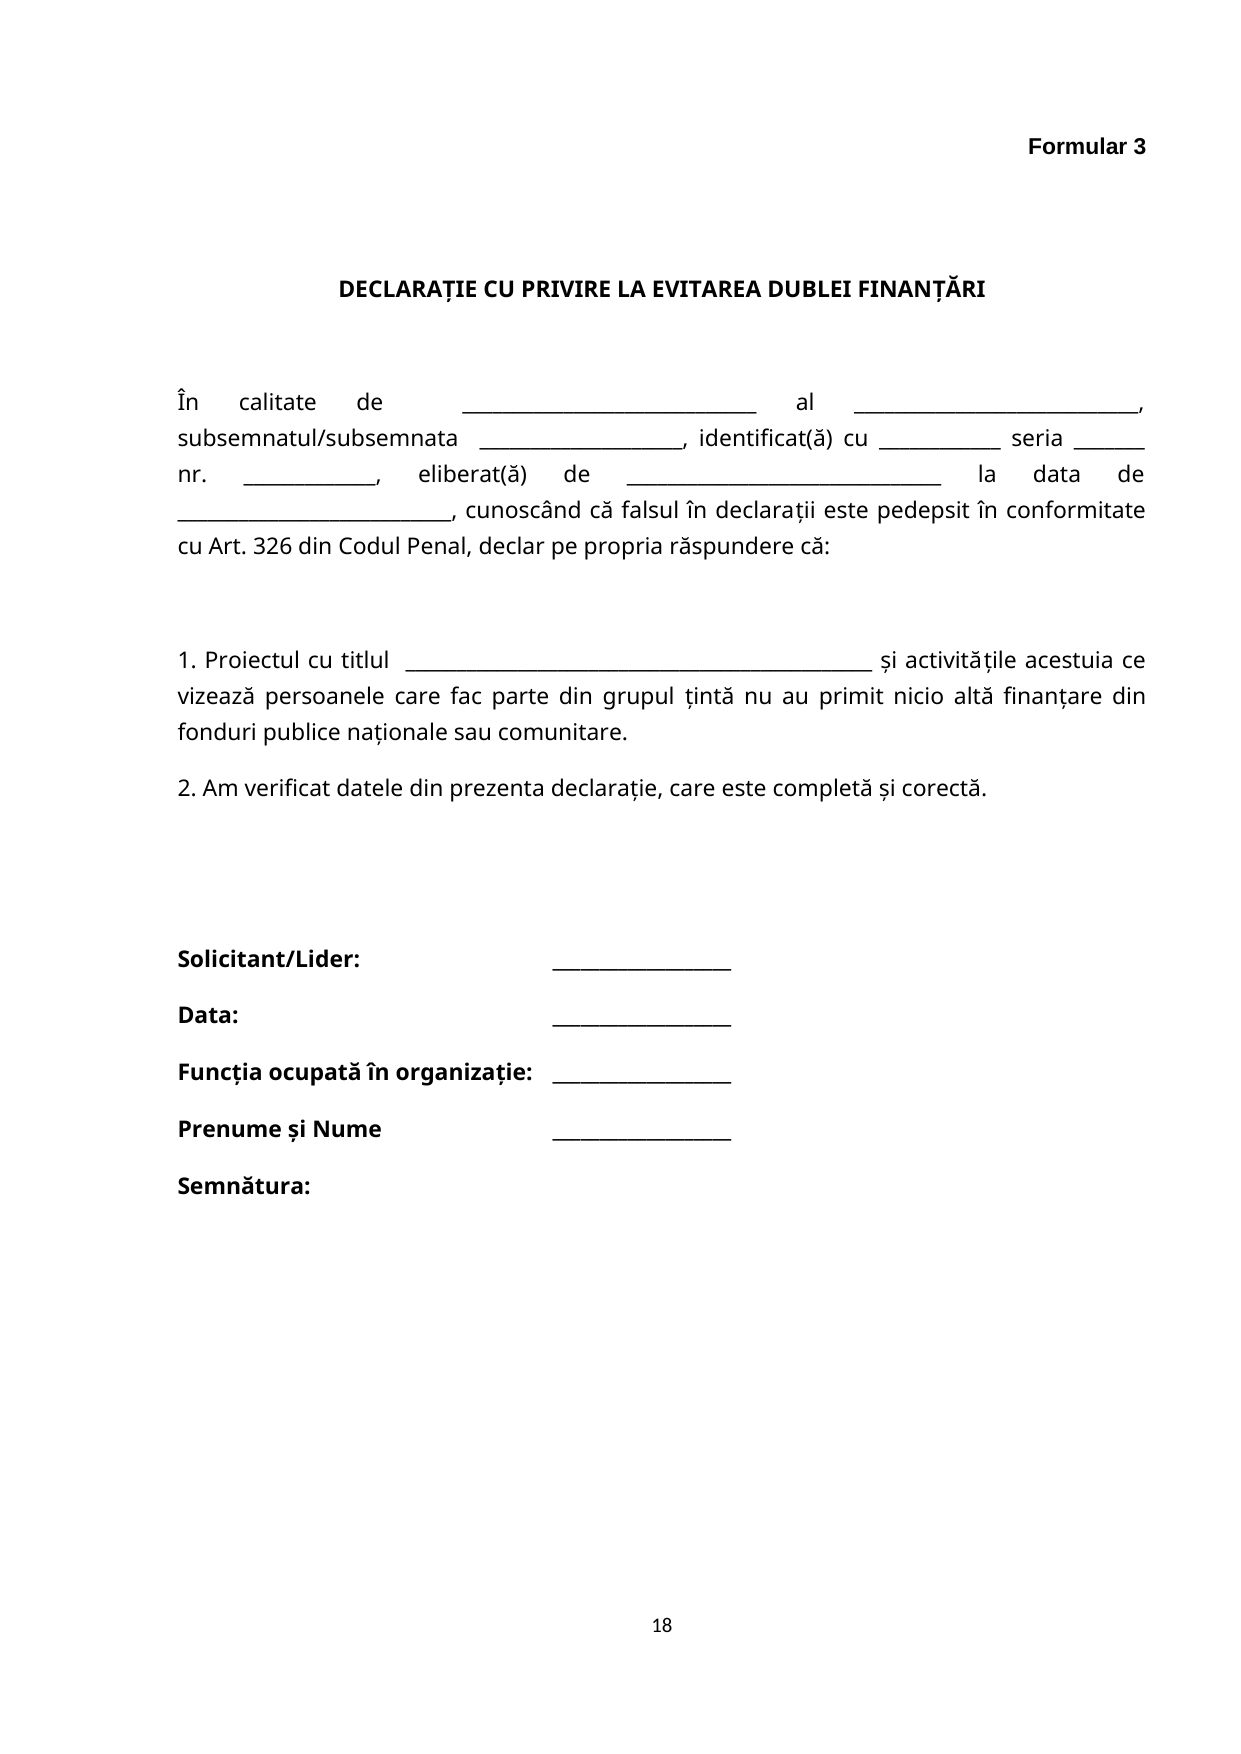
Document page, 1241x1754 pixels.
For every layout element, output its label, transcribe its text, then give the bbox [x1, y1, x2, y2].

text DECLARAŢIE CU PRIVIRE LA EVITAREA DUBLEI FINANŢĂRI [177, 273, 1146, 304]
text Solicitant/Lider: ___________________ [177, 943, 1146, 974]
text Funcţia ocupată în organizaţie: ___________________ [177, 1056, 1146, 1087]
text 1. Proiectul cu titlul ______________________________________________ şi activităţile acestuia ce vizează persoanele care fac parte din grupul ţintă nu au primit nicio altă finanţare din fonduri publice naţionale sau comunitare. [177, 644, 1146, 747]
text Semnătura: [177, 1170, 1146, 1201]
text Prenume şi Nume ___________________ [177, 1113, 1146, 1144]
text 2. Am verificat datele din prezenta declaraţie, care este completă şi corectă. [177, 772, 1146, 803]
text În calitate de _____________________________ al ____________________________, subsemnatul/subsemnata ____________________, identificat(ă) cu ____________ seria _______ nr. _____________, eliberat(ă) de _______________________________ la data de ___________________________, cunoscând că falsul în declaraţii este pedepsit în conformitate cu Art. 326 din Codul Penal, declar pe propria răspundere că: [177, 386, 1146, 561]
subtitle Formular 3 [198, 133, 1146, 159]
text Data: ___________________ [177, 999, 1146, 1031]
